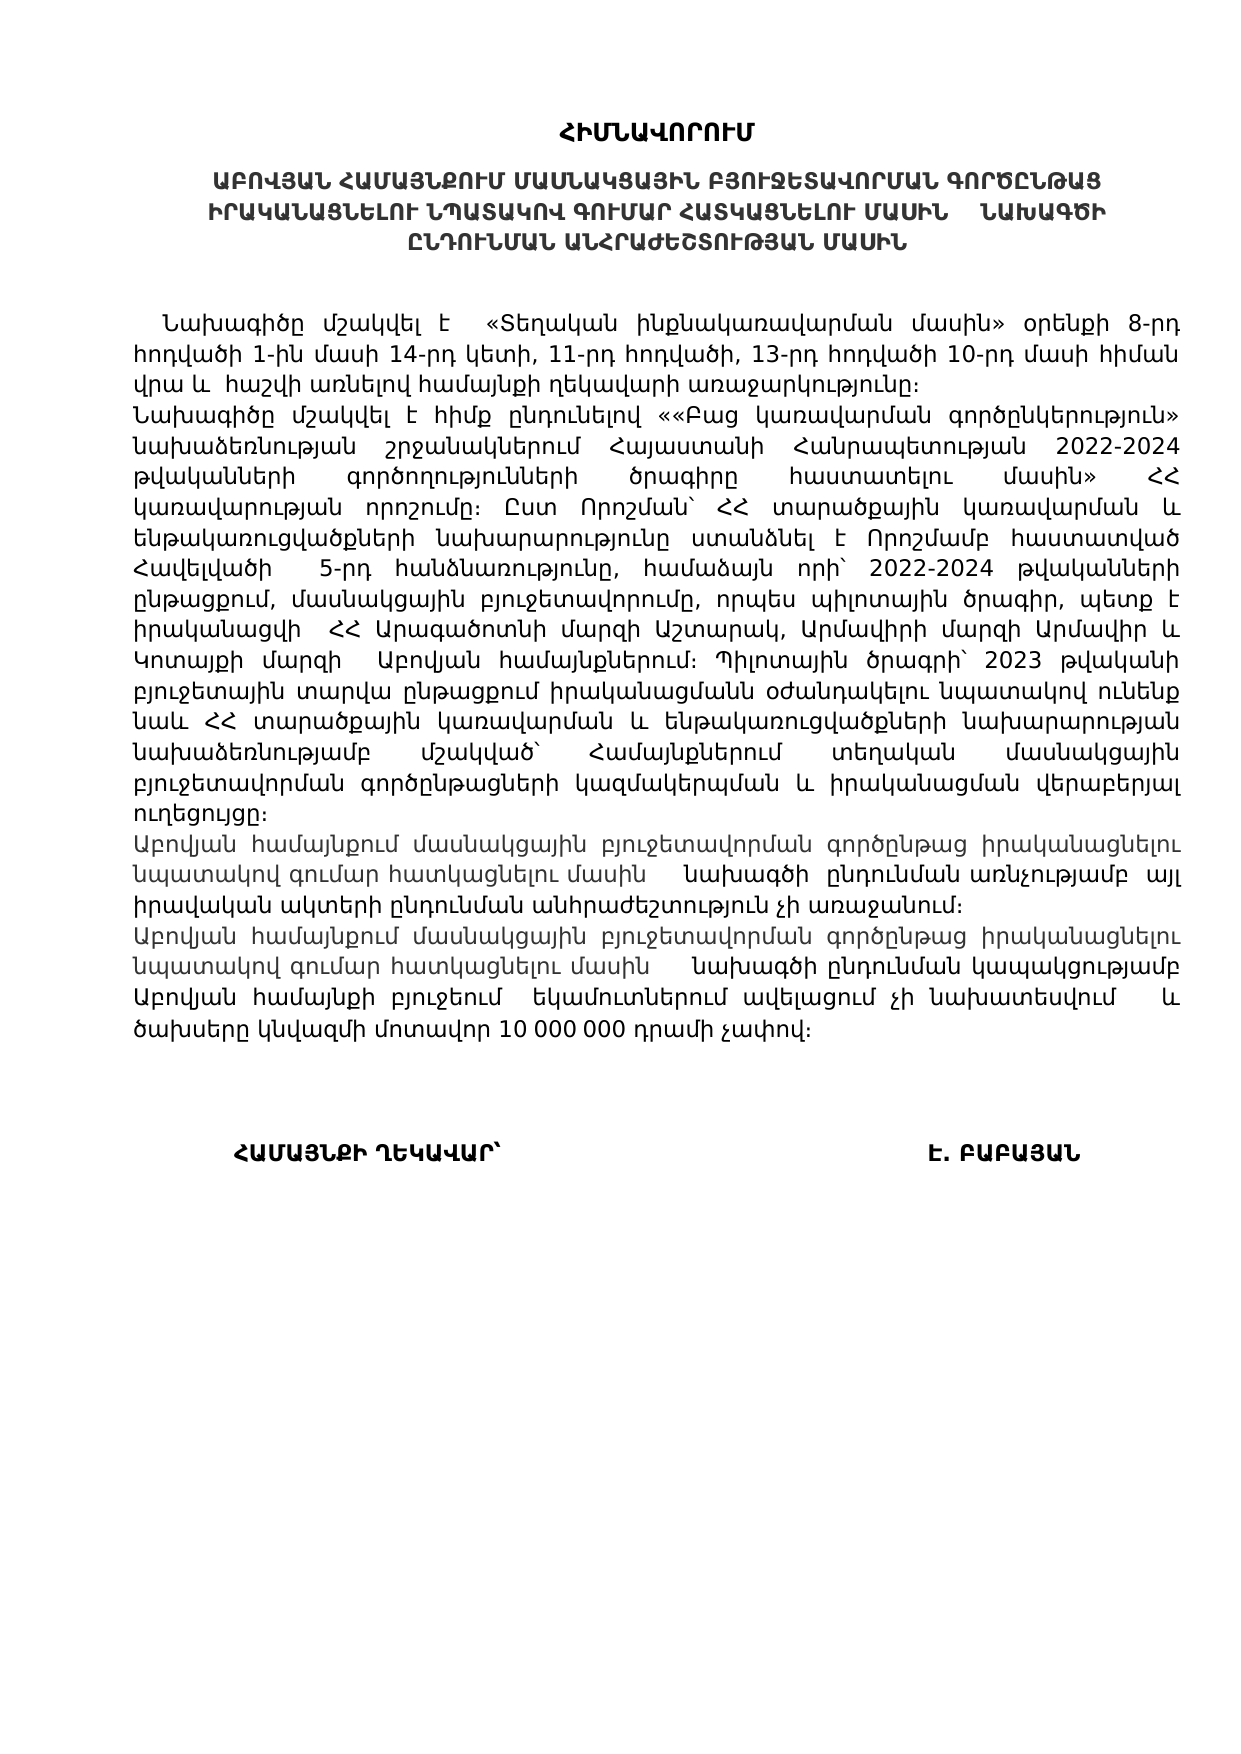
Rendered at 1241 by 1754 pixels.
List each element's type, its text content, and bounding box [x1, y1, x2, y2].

text ՀԻՄՆԱՎՈՐՈՒՄ [162, 118, 1152, 147]
list ՀԱՄԱՅՆՔԻ ՂԵԿԱՎԱՐ՝ Է. ԲԱԲԱՅԱՆ [133, 1140, 1181, 1167]
text ԱԲՈՎՅԱՆ ՀԱՄԱՅՆՔՈՒՄ ՄԱՍՆԱԿՑԱՅԻՆ ԲՅՈՒՋԵՏԱՎՈՐՄԱՆ ԳՈՐԾԸՆԹԱՑ ԻՐԱԿԱՆԱՑՆԵԼՈՒ ՆՊԱՏԱԿՈՎ ԳՈՒՄԱՐ ՀԱՏԿԱՑՆԵԼՈՒ ՄԱՍԻՆ ՆԱԽԱԳԾԻ ԸՆԴՈՒՆՄԱՆ ԱՆՀՐԱԺԵՇՏՈՒԹՅԱՆ ՄԱՍԻՆ [162, 168, 1152, 256]
list Նախագիծը մշակվել է «Տեղական ինքնակառավարման մասին» օրենքի 8-րդ հոդվածի 1-ին մասի 14-րդ կետի, 11-րդ հոդվածի, 13-րդ հոդվածի 10-րդ մասի հիման վրա և հաշվի առնելով համայնքի ղեկավարի առաջարկությունը։ Նախագիծը մշակվել է հիմք ընդունելով ««Բաց կառավարման գործընկերություն» նախաձեռնության շրջանակներում Հայաստանի Հանրապետության 2022-2024 թվականների գործողությունների ծրագիրը հաստատելու մասին» ՀՀ կառավարության որոշումը։ Ըստ Որոշման՝ ՀՀ տարածքային կառավարման և ենթակառուցվածքների նախարարությունը ստանձնել է Որոշմամբ հաստատված Հավելվածի 5-րդ հանձնառությունը, համաձայն որի՝ 2022-2024 թվականների ընթացքում, մասնակցային բյուջետավորումը, որպես պիլոտային ծրագիր, պետք է իրականացվի ՀՀ Արագածոտնի մարզի Աշտարակ, Արմավիրի մարզի Արմավիր և Կոտայքի մարզի Աբովյան համայնքներում։ Պիլոտային ծրագրի՝ 2023 թվականի բյուջետային տարվա ընթացքում իրականացմանն օժանդակելու նպատակով ունենք նաև ՀՀ տարածքային կառավարման և ենթակառուցվածքների նախարարության նախաձեռնությամբ մշակված՝ Համայնքներում տեղական մասնակցային բյուջետավորման գործընթացների կազմակերպման և իրականացման վերաբերյալ ուղեցույցը։ Աբովյան համայնքում մասնակցային բյուջետավորման գործընթաց իրականացնելու նպատակով գումար հատկացնելու մասին նախագծի ընդունման առնչությամբ այլ իրավական ակտերի ընդունման անհրաժեշտություն չի առաջանում։ Աբովյան համայնքում մասնակցային բյուջետավորման գործընթաց իրականացնելու նպատակով գումար հատկացնելու մասին նախագծի ընդունման կապակցությամբ Աբովյան համայնքի բյուջեում եկամուտներում ավելացում չի նախատեսվում և ծախսերը կնվազմի մոտավոր 10 000 000 դրամի չափով։ [133, 310, 1181, 831]
list Նախագիծը մշակվել է «Տեղական ինքնակառավարման մասին» օրենքի 8-րդ հոդվածի 1-ին մասի 14-րդ կետի, 11-րդ հոդվածի, 13-րդ հոդվածի 10-րդ մասի հիման վրա և հաշվի առնելով համայնքի ղեկավարի առաջարկությունը։ Նախագիծը մշակվել է հիմք ընդունելով ««Բաց կառավարման գործընկերություն» նախաձեռնության շրջանակներում Հայաստանի Հանրապետության 2022-2024 թվականների գործողությունների ծրագիրը հաստատելու մասին» ՀՀ կառավարության որոշումը։ Ըստ Որոշման՝ ՀՀ տարածքային կառավարման և ենթակառուցվածքների նախարարությունը ստանձնել է Որոշմամբ հաստատված Հավելվածի 5-րդ հանձնառությունը, համաձայն որի՝ 2022-2024 թվականների ընթացքում, մասնակցային բյուջետավորումը, որպես պիլոտային ծրագիր, պետք է իրականացվի ՀՀ Արագածոտնի մարզի Աշտարակ, Արմավիրի մարզի Արմավիր և Կոտայքի մարզի Աբովյան համայնքներում։ Պիլոտային ծրագրի՝ 2023 թվականի բյուջետային տարվա ընթացքում իրականացմանն օժանդակելու նպատակով ունենք նաև ՀՀ տարածքային կառավարման և ենթակառուցվածքների նախարարության նախաձեռնությամբ մշակված՝ Համայնքներում տեղական մասնակցային բյուջետավորման գործընթացների կազմակերպման և իրականացման վերաբերյալ ուղեցույցը։ Աբովյան համայնքում մասնակցային բյուջետավորման գործընթաց իրականացնելու նպատակով գումար հատկացնելու մասին նախագծի ընդունման առնչությամբ այլ իրավական ակտերի ընդունման անհրաժեշտություն չի առաջանում։ Աբովյան համայնքում մասնակցային բյուջետավորման գործընթաց իրականացնելու նպատակով գումար հատկացնելու մասին նախագծի ընդունման կապակցությամբ Աբովյան համայնքի բյուջեում եկամուտներում ավելացում չի նախատեսվում և ծախսերը կնվազմի մոտավոր 10 000 000 դրամի չափով։ [133, 949, 1181, 1043]
